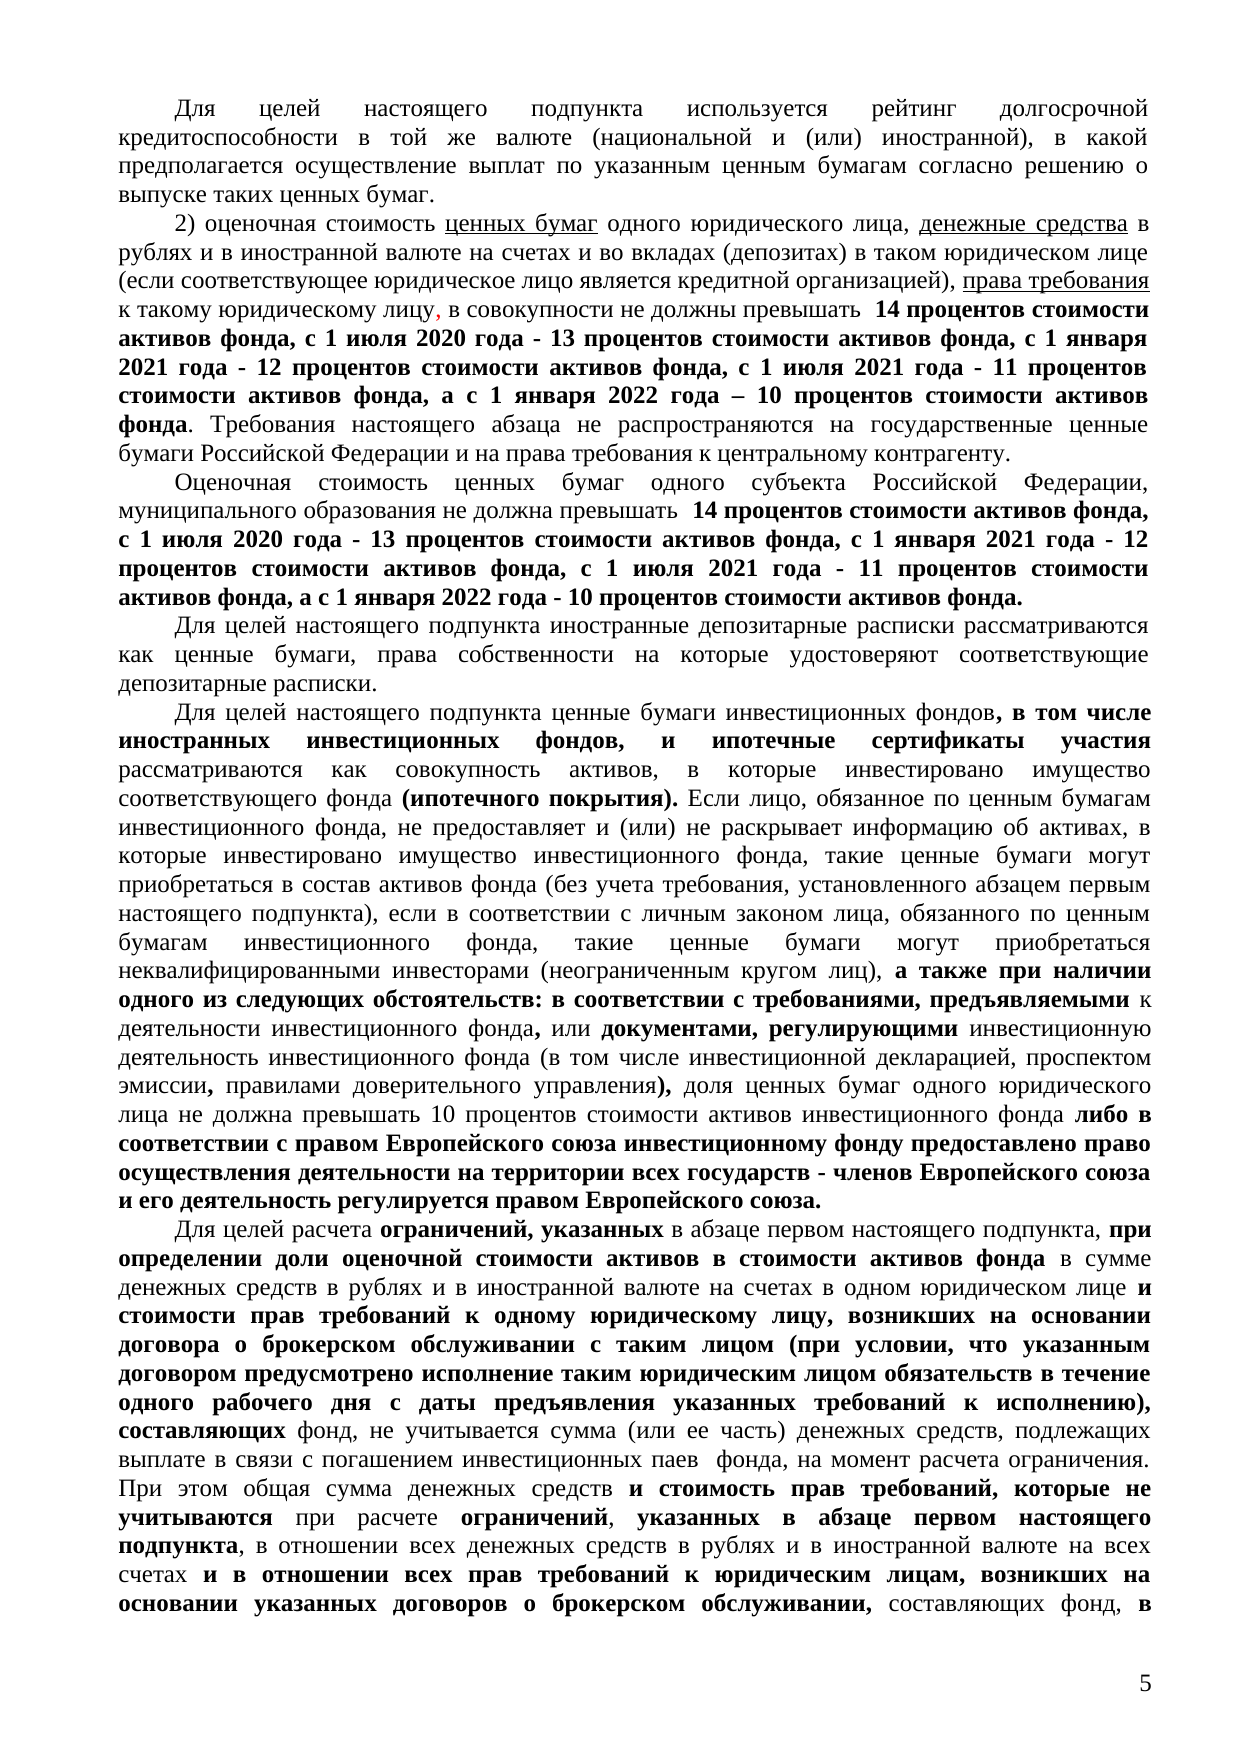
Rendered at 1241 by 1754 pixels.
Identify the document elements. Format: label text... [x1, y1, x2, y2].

text 2) оценочная стоимость ценных бумаг одного юридического лица, денежные средства в рублях и в иностранной валюте на счетах и во вкладах (депозитах) в таком юридическом лице (если соответствующее юридическое лицо является кредитной организацией), права требования к такому юридическому лицу, в совокупности не должны превышать 14 процентов стоимости активов фонда, с 1 июля 2020 года - 13 процентов стоимости активов фонда, с 1 января 2021 года - 12 процентов стоимости активов фонда, с 1 июля 2021 года - 11 процентов стоимости активов фонда, а с 1 января 2022 года – 10 процентов стоимости активов фонда. Требования настоящего абзаца не распространяются на государственные ценные бумаги Российской Федерации и на права требования к центральному контрагенту. [118, 208, 1149, 467]
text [118, 1214, 1152, 1617]
text Оценочная стоимость ценных бумаг одного субъекта Российской Федерации, муниципального образования не должна превышать 14 процентов стоимости активов фонда, с 1 июля 2020 года - 13 процентов стоимости активов фонда, с 1 января 2021 года - 12 процентов стоимости активов фонда, с 1 июля 2021 года - 11 процентов стоимости активов фонда, а с 1 января 2022 года - 10 процентов стоимости активов фонда. [118, 467, 1149, 611]
text Для целей настоящего подпункта используется рейтинг долгосрочной кредитоспособности в той же валюте (национальной и (или) иностранной), в какой предполагается осуществление выплат по указанным ценным бумагам согласно решению о выпуске таких ценных бумаг. [118, 93, 1149, 208]
text Для целей настоящего подпункта ценные бумаги инвестиционных фондов, в том числе иностранных инвестиционных фондов, и ипотечные сертификаты участия рассматриваются как совокупность активов, в которые инвестировано имущество соответствующего фонда (ипотечного покрытия). Если лицо, обязанное по ценным бумагам инвестиционного фонда, не предоставляет и (или) не раскрывает информацию об активах, в которые инвестировано имущество инвестиционного фонда, такие ценные бумаги могут приобретаться в состав активов фонда (без учета требования, установленного абзацем первым настоящего подпункта), если в соответствии с личным законом лица, обязанного по ценным бумагам инвестиционного фонда, такие ценные бумаги могут приобретаться неквалифицированными инвесторами (неограниченным кругом лиц), а также при наличии одного из следующих обстоятельств: в соответствии с требованиями, предъявляемыми к деятельности инвестиционного фонда, или документами, регулирующими инвестиционную деятельность инвестиционного фонда (в том числе инвестиционной декларацией, проспектом эмиссии, правилами доверительного управления), доля ценных бумаг одного юридического лица не должна превышать 10 процентов стоимости активов инвестиционного фонда либо в соответствии с правом Европейского союза инвестиционному фонду предоставлено право осуществления деятельности на территории всех государств - членов Европейского союза и его деятельность регулируется правом Европейского союза. [118, 697, 1152, 1214]
text Для целей настоящего подпункта иностранные депозитарные расписки рассматриваются как ценные бумаги, права собственности на которые удостоверяют соответствующие депозитарные расписки. [118, 611, 1149, 697]
